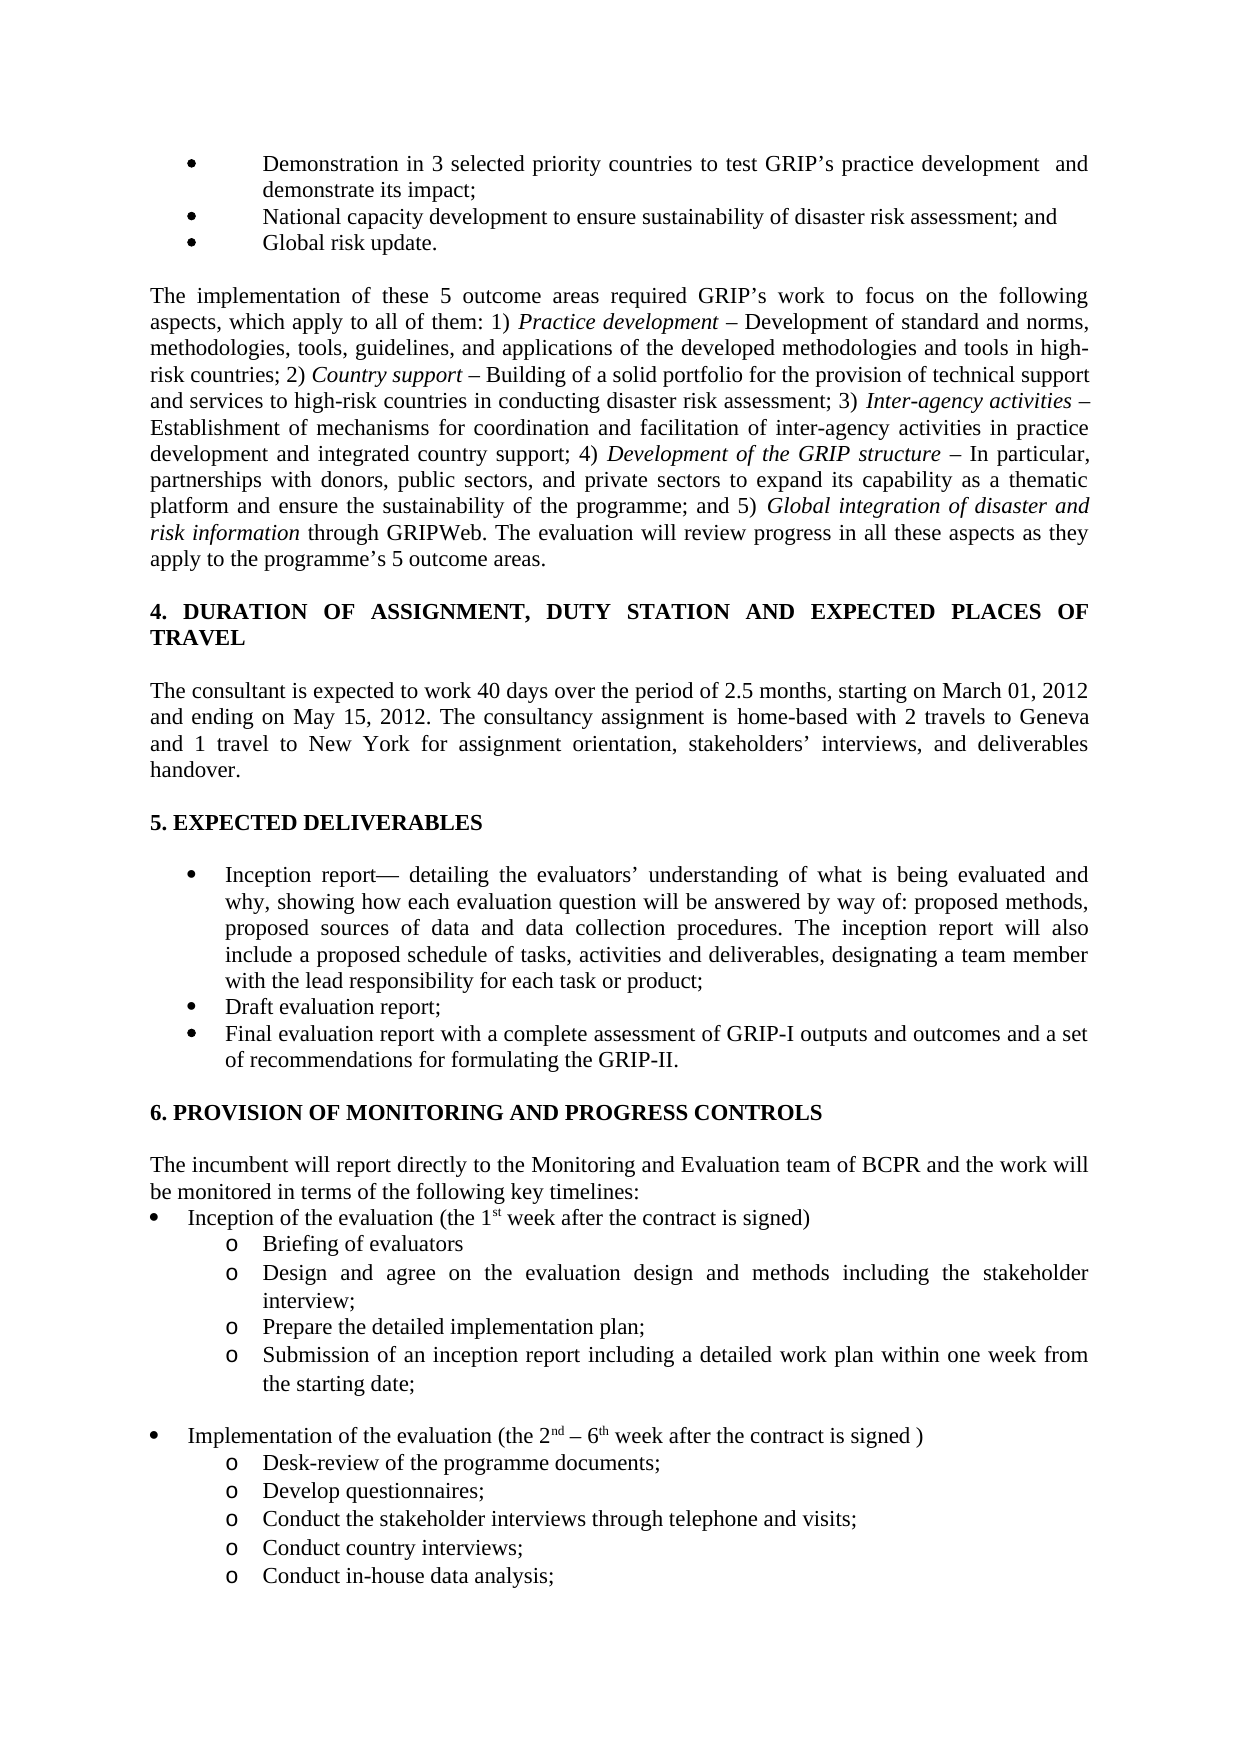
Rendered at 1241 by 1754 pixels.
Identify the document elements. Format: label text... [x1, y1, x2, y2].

text The consultant is expected to work 40 days over the period of 2.5 months, starting on March 01, 2012 and ending on May 15, 2012. The consultancy assignment is home-based with 2 travels to Geneva and 1 travel to New York for assignment orientation, stakeholders’ interviews, and deliverables handover. [150, 677, 1090, 782]
list Desk-review of the programme documents; [225, 1449, 1090, 1477]
list Conduct country interviews; [225, 1533, 1090, 1562]
list Inception report— detailing the evaluators’ understanding of what is being evaluated and why, showing how each evaluation question will be answered by way of: proposed methods, proposed sources of data and data collection procedures. The inception report will also include a proposed schedule of tasks, activities and deliverables, designating a team member with the lead responsibility for each task or product; [187, 862, 1090, 993]
list Briefing of evaluators [225, 1231, 1090, 1259]
text 5. EXPECTED DELIVERABLES [150, 809, 1090, 835]
list Final evaluation report with a complete assessment of GRIP-I outputs and outcomes and a set of recommendations for formulating the GRIP-II. [187, 1020, 1090, 1072]
list National capacity development to ensure sustainability of disaster risk assessment; and [187, 203, 1090, 229]
list Conduct in-house data analysis; [225, 1562, 1090, 1590]
list Design and agree on the evaluation design and methods including the stakeholder interview; [225, 1259, 1090, 1313]
list Conduct the stakeholder interviews through telephone and visits; [225, 1505, 1090, 1533]
list Submission of an inception report including a detailed work plan within one week from the starting date; [225, 1342, 1090, 1396]
text The incumbent will report directly to the Monitoring and Evaluation team of BCPR and the work will be monitored in terms of the following key timelines: [150, 1151, 1090, 1204]
list Draft evaluation report; [187, 993, 1090, 1020]
list Develop questionnaires; [225, 1477, 1090, 1505]
text The implementation of these 5 outcome areas required GRIP’s work to focus on the following aspects, which apply to all of them: 1) Practice development – Development of standard and norms, methodologies, tools, guidelines, and applications of the developed methodologies and tools in high-risk countries; 2) Country support – Building of a solid portfolio for the provision of technical support and services to high-risk countries in conducting disaster risk assessment; 3) Inter-agency activities – Establishment of mechanisms for coordination and facilitation of inter-agency activities in practice development and integrated country support; 4) Development of the GRIP structure – In particular, partnerships with donors, public sectors, and private sectors to expand its capability as a thematic platform and ensure the sustainability of the programme; and 5) Global integration of disaster and risk information through GRIPWeb. The evaluation will review progress in all these aspects as they apply to the programme’s 5 outcome areas. [150, 282, 1090, 572]
list Inception of the evaluation (the 1st week after the contract is signed) [150, 1204, 1090, 1231]
list Demonstration in 3 selected priority countries to test GRIP’s practice development and demonstrate its impact; [187, 150, 1090, 203]
list Global risk update. [187, 229, 1090, 255]
text 4. DURATION OF ASSIGNMENT, DUTY STATION AND EXPECTED PLACES OF TRAVEL [150, 598, 1090, 651]
list Implementation of the evaluation (the 2nd – 6th week after the contract is signed ) [150, 1422, 1090, 1449]
text 6. PROVISION OF MONITORING AND PROGRESS CONTROLS [150, 1099, 1090, 1125]
list Prepare the detailed implementation plan; [225, 1313, 1090, 1342]
